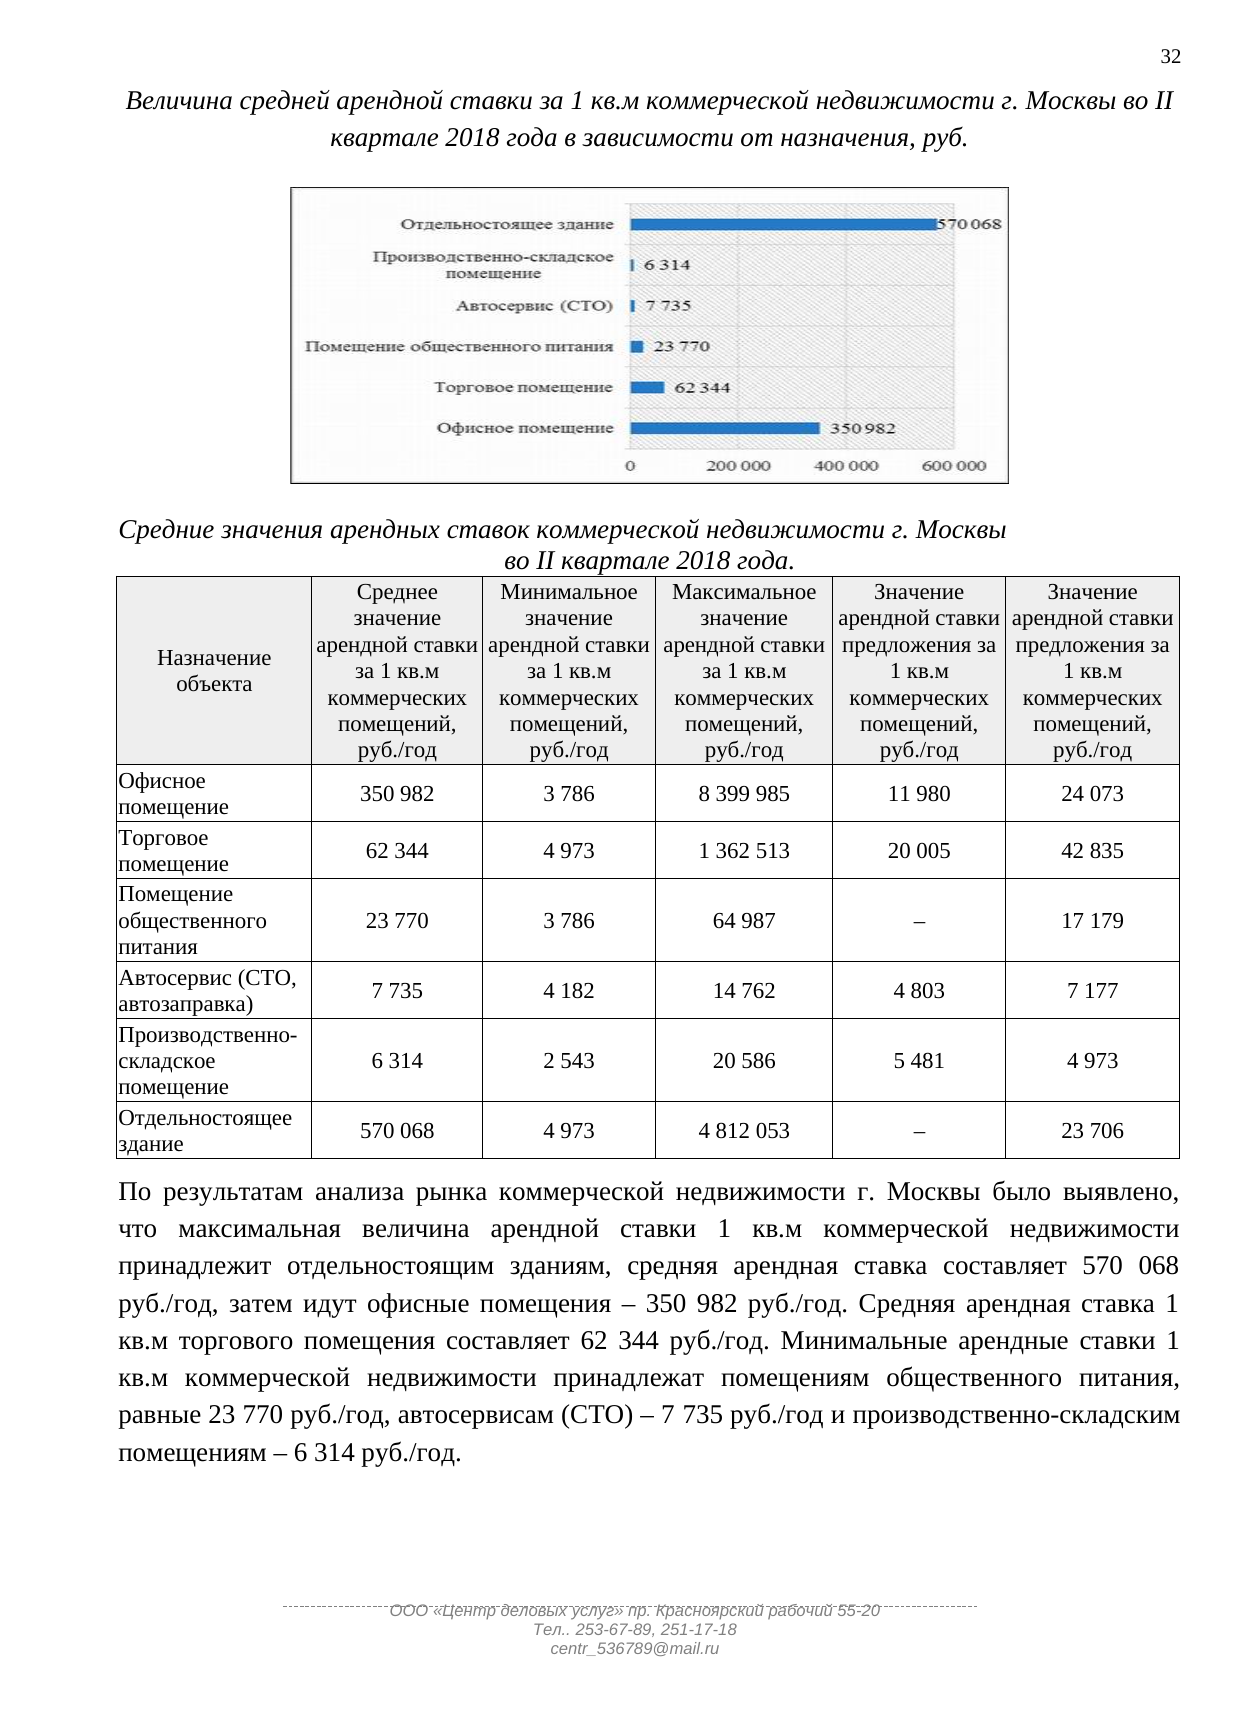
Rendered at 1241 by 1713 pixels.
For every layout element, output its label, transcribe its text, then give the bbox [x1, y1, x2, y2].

table_cell 7 735 [312, 962, 482, 1018]
table_cell 3 786 [483, 765, 655, 821]
table_cell Торговое помещение [117, 822, 311, 878]
table_cell 4 812 053 [656, 1102, 832, 1158]
table_cell 8 399 985 [656, 765, 832, 821]
table_cell Производственно-складское помещение [117, 1019, 311, 1101]
table_header Назначение объекта [117, 577, 311, 764]
table_cell 11 980 [833, 765, 1005, 821]
table_cell 14 762 [656, 962, 832, 1018]
table_cell 6 314 [312, 1019, 482, 1101]
table_cell 4 973 [1006, 1019, 1179, 1101]
text Средние значения арендных ставок коммерческой недвижимости г. Москвы [118, 513, 1181, 544]
text По результатам анализа рынка коммерческой недвижимости г. Москвы было выявлено, что максимальная величина арендной ставки 1 кв.м коммерческой недвижимости принадлежит отдельностоящим зданиям, средняя арендная ставка составляет 570 068 руб./год, затем идут офисные помещения – 350 982 руб./год. Средняя арендная ставка 1 кв.м торгового помещения составляет 62 344 руб./год. Минимальные арендные ставки 1 кв.м коммерческой недвижимости принадлежат помещениям общественного питания, равные 23 770 руб./год, автосервисам (СТО) – 7 735 руб./год и производственно-складским помещениям – 6 314 руб./год. [118, 1175, 1181, 1467]
table_cell 4 182 [483, 962, 655, 1018]
table_header Среднее значение арендной ставки за 1 кв.м коммерческих помещений, руб./год [312, 577, 482, 764]
table_cell 4 973 [483, 1102, 655, 1158]
table_cell 1 362 513 [656, 822, 832, 878]
table_header Значение арендной ставки предложения за 1 кв.м коммерческих помещений, руб./год [833, 577, 1005, 764]
table_cell 23 706 [1006, 1102, 1179, 1158]
table_cell 23 770 [312, 879, 482, 961]
table_cell 570 068 [312, 1102, 482, 1158]
picture [290, 187, 1009, 484]
table_cell 20 005 [833, 822, 1005, 878]
table_cell 64 987 [656, 879, 832, 961]
table_cell 17 179 [1006, 879, 1179, 961]
table_cell 24 073 [1006, 765, 1179, 821]
table_cell Автосервис (СТО, автозаправка) [117, 962, 311, 1018]
table_cell 350 982 [312, 765, 482, 821]
table_cell 3 786 [483, 879, 655, 961]
table_cell 4 973 [483, 822, 655, 878]
table_cell 20 586 [656, 1019, 832, 1101]
text во II квартале 2018 года. [118, 544, 1181, 576]
table_cell 2 543 [483, 1019, 655, 1101]
table_cell Офисное помещение [117, 765, 311, 821]
table_cell – [833, 879, 1005, 961]
table_cell Отдельностоящее здание [117, 1102, 311, 1158]
table_cell Помещение общественного питания [117, 879, 311, 961]
table_header Минимальное значение арендной ставки за 1 кв.м коммерческих помещений, руб./год [483, 577, 655, 764]
table_header Максимальное значение арендной ставки за 1 кв.м коммерческих помещений, руб./год [656, 577, 832, 764]
text Величина средней арендной ставки за 1 кв.м коммерческой недвижимости г. Москвы во II квартале 2018 года в зависимости от назначения, руб. [118, 84, 1181, 152]
table_cell 42 835 [1006, 822, 1179, 878]
table_header Значение арендной ставки предложения за 1 кв.м коммерческих помещений, руб./год [1006, 577, 1179, 764]
table_cell 4 803 [833, 962, 1005, 1018]
table_cell – [833, 1102, 1005, 1158]
table_cell 7 177 [1006, 962, 1179, 1018]
table_cell 62 344 [312, 822, 482, 878]
table_cell 5 481 [833, 1019, 1005, 1101]
